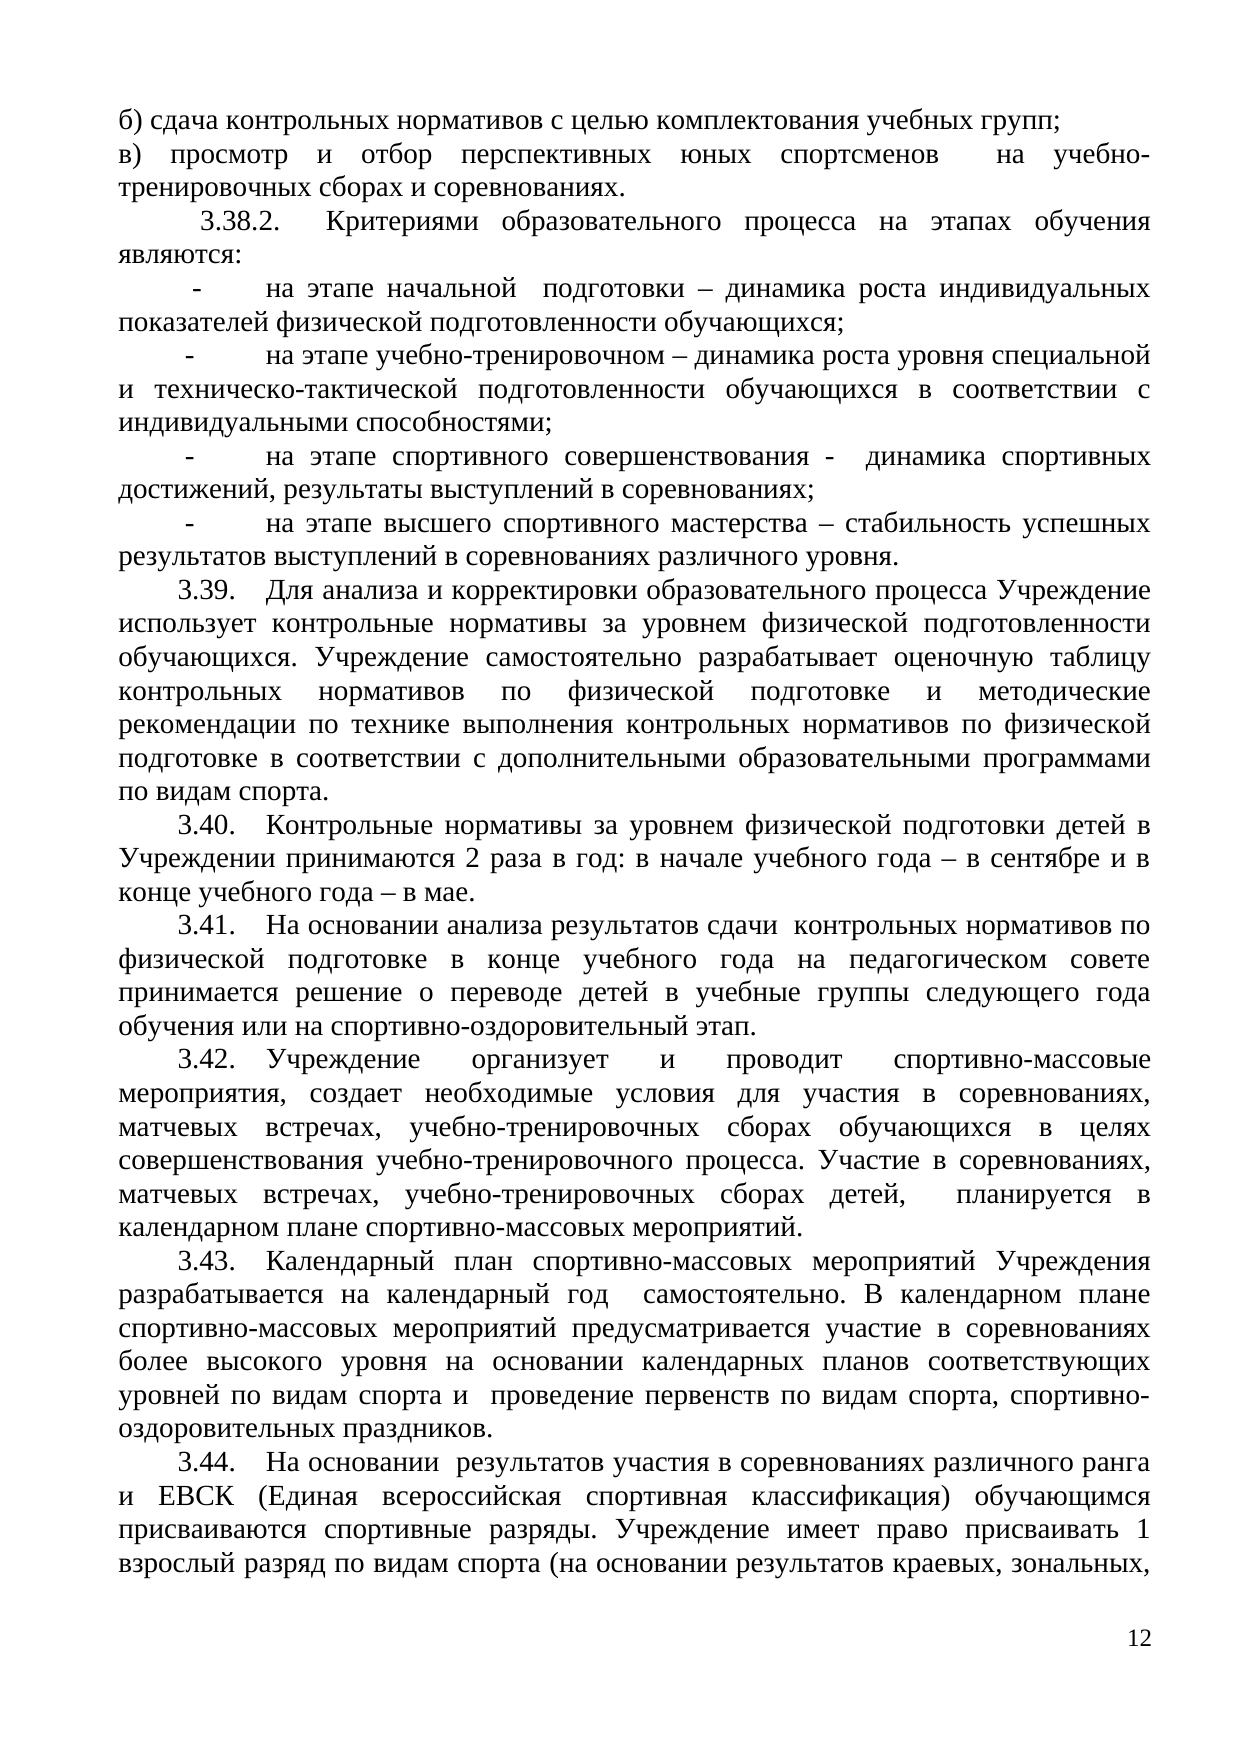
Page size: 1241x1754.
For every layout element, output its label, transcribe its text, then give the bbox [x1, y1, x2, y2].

list Учреждение организует и проводит спортивно-массовые мероприятия, создает необходимые условия для участия в соревнованиях, матчевых встречах, учебно-тренировочных сборах обучающихся в целях совершенствования учебно-тренировочного процесса. Участие в соревнованиях, матчевых встречах, учебно-тренировочных сборах детей, планируется в календарном плане спортивно-массовых мероприятий. [118, 1042, 1152, 1243]
text - на этапе учебно-тренировочном – динамика роста уровня специальной и техническо-тактической подготовленности обучающихся в соответствии с индивидуальными способностями; [118, 337, 1152, 438]
list На основании анализа результатов сдачи контрольных нормативов по физической подготовке в конце учебного года на педагогическом совете принимается решение о переводе детей в учебные группы следующего года обучения или на спортивно-оздоровительный этап. [118, 907, 1152, 1042]
list Календарный план спортивно-массовых мероприятий Учреждения разрабатывается на календарный год самостоятельно. В календарном плане спортивно-массовых мероприятий предусматривается участие в соревнованиях более высокого уровня на основании календарных планов соответствующих уровней по видам спорта и проведение первенств по видам спорта, спортивно-оздоровительных праздников. [118, 1243, 1152, 1444]
list Контрольные нормативы за уровнем физической подготовки детей в Учреждении принимаются 2 раза в год: в начале учебного года – в сентябре и в конце учебного года – в мае. [118, 807, 1152, 907]
text - на этапе спортивного совершенствования - динамика спортивных достижений, результаты выступлений в соревнованиях; [118, 438, 1152, 505]
list Для анализа и корректировки образовательного процесса Учреждение использует контрольные нормативы за уровнем физической подготовленности обучающихся. Учреждение самостоятельно разрабатывает оценочную таблицу контрольных нормативов по физической подготовке и методические рекомендации по технике выполнения контрольных нормативов по физической подготовке в соответствии с дополнительными образовательными программами по видам спорта. [118, 572, 1152, 807]
text - на этапе начальной подготовки – динамика роста индивидуальных показателей физической подготовленности обучающихся; [118, 270, 1152, 337]
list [118, 1444, 1152, 1578]
text 3.38.2. Критериями образовательного процесса на этапах обучения являются: [118, 203, 1152, 270]
text б) сдача контрольных нормативов с целью комплектования учебных групп; [118, 102, 1152, 136]
text - на этапе высшего спортивного мастерства – стабильность успешных результатов выступлений в соревнованиях различного уровня. [118, 505, 1152, 572]
text в) просмотр и отбор перспективных юных спортсменов на учебно- тренировочных сборах и соревнованиях. [118, 136, 1152, 203]
